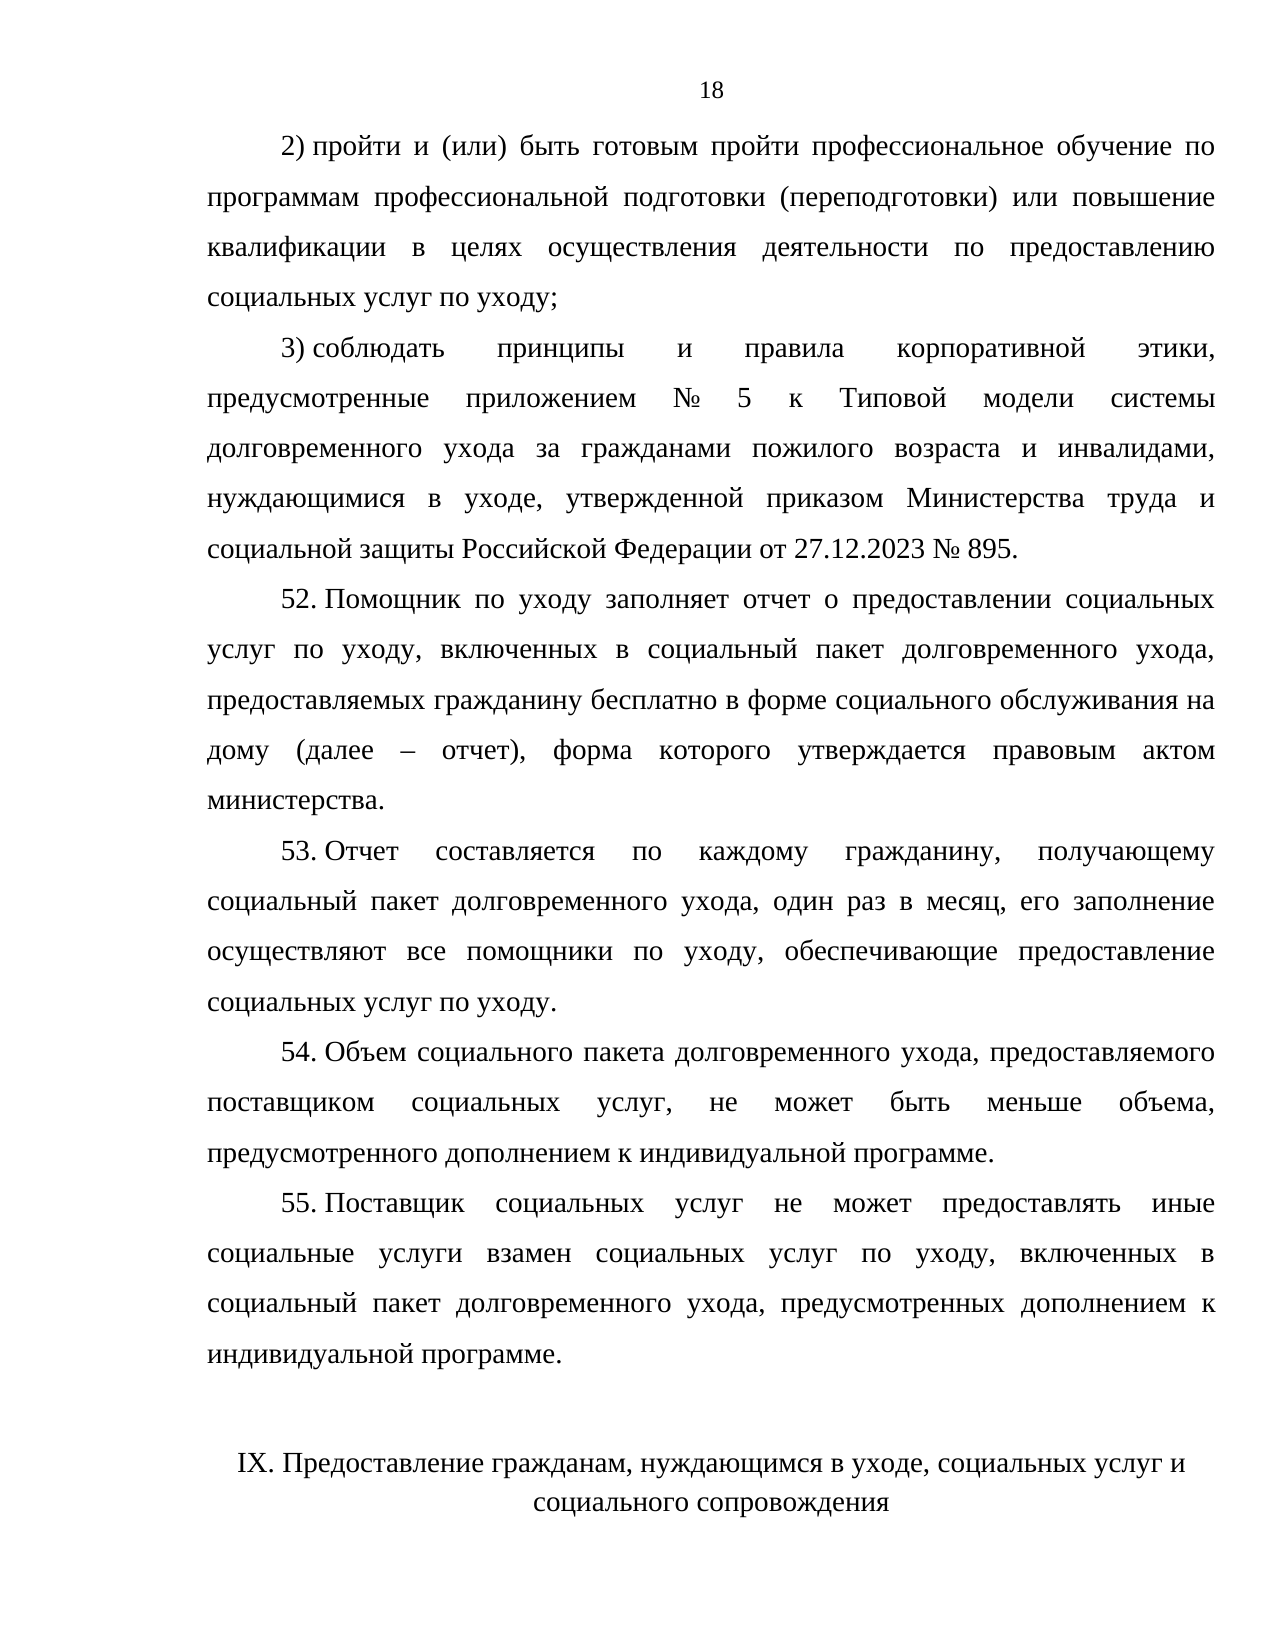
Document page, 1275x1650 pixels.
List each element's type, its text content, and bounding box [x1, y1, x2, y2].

text 52. Помощник по уходу заполняет отчет о предоставлении социальных услуг по уходу, включенных в социальный пакет долговременного ухода, предоставляемых гражданину бесплатно в форме социального обслуживания на дому (далее – отчет), форма которого утверждается правовым актом министерства. [207, 581, 1216, 816]
text IX. Предоставление гражданам, нуждающимся в уходе, социальных услуг и социального сопровождения [207, 1446, 1216, 1518]
text 54. Объем социального пакета долговременного ухода, предоставляемого поставщиком социальных услуг, не может быть меньше объема, предусмотренного дополнением к индивидуальной программе. [207, 1034, 1216, 1168]
text 3) соблюдать принципы и правила корпоративной этики, предусмотренные приложением № 5 к Типовой модели системы долговременного ухода за гражданами пожилого возраста и инвалидами, нуждающимися в уходе, утвержденной приказом Министерства труда и социальной защиты Российской Федерации от 27.12.2023 № 895. [207, 330, 1216, 564]
text 2) пройти и (или) быть готовым пройти профессиональное обучение по программам профессиональной подготовки (переподготовки) или повышение квалификации в целях осуществления деятельности по предоставлению социальных услуг по уходу; [207, 128, 1216, 313]
text 53. Отчет составляется по каждому гражданину, получающему социальный пакет долговременного ухода, один раз в месяц, его заполнение осуществляют все помощники по уходу, обеспечивающие предоставление социальных услуг по уходу. [207, 833, 1216, 1017]
text 55. Поставщик социальных услуг не может предоставлять иные социальные услуги взамен социальных услуг по уходу, включенных в социальный пакет долговременного ухода, предусмотренных дополнением к индивидуальной программе. [207, 1185, 1216, 1369]
